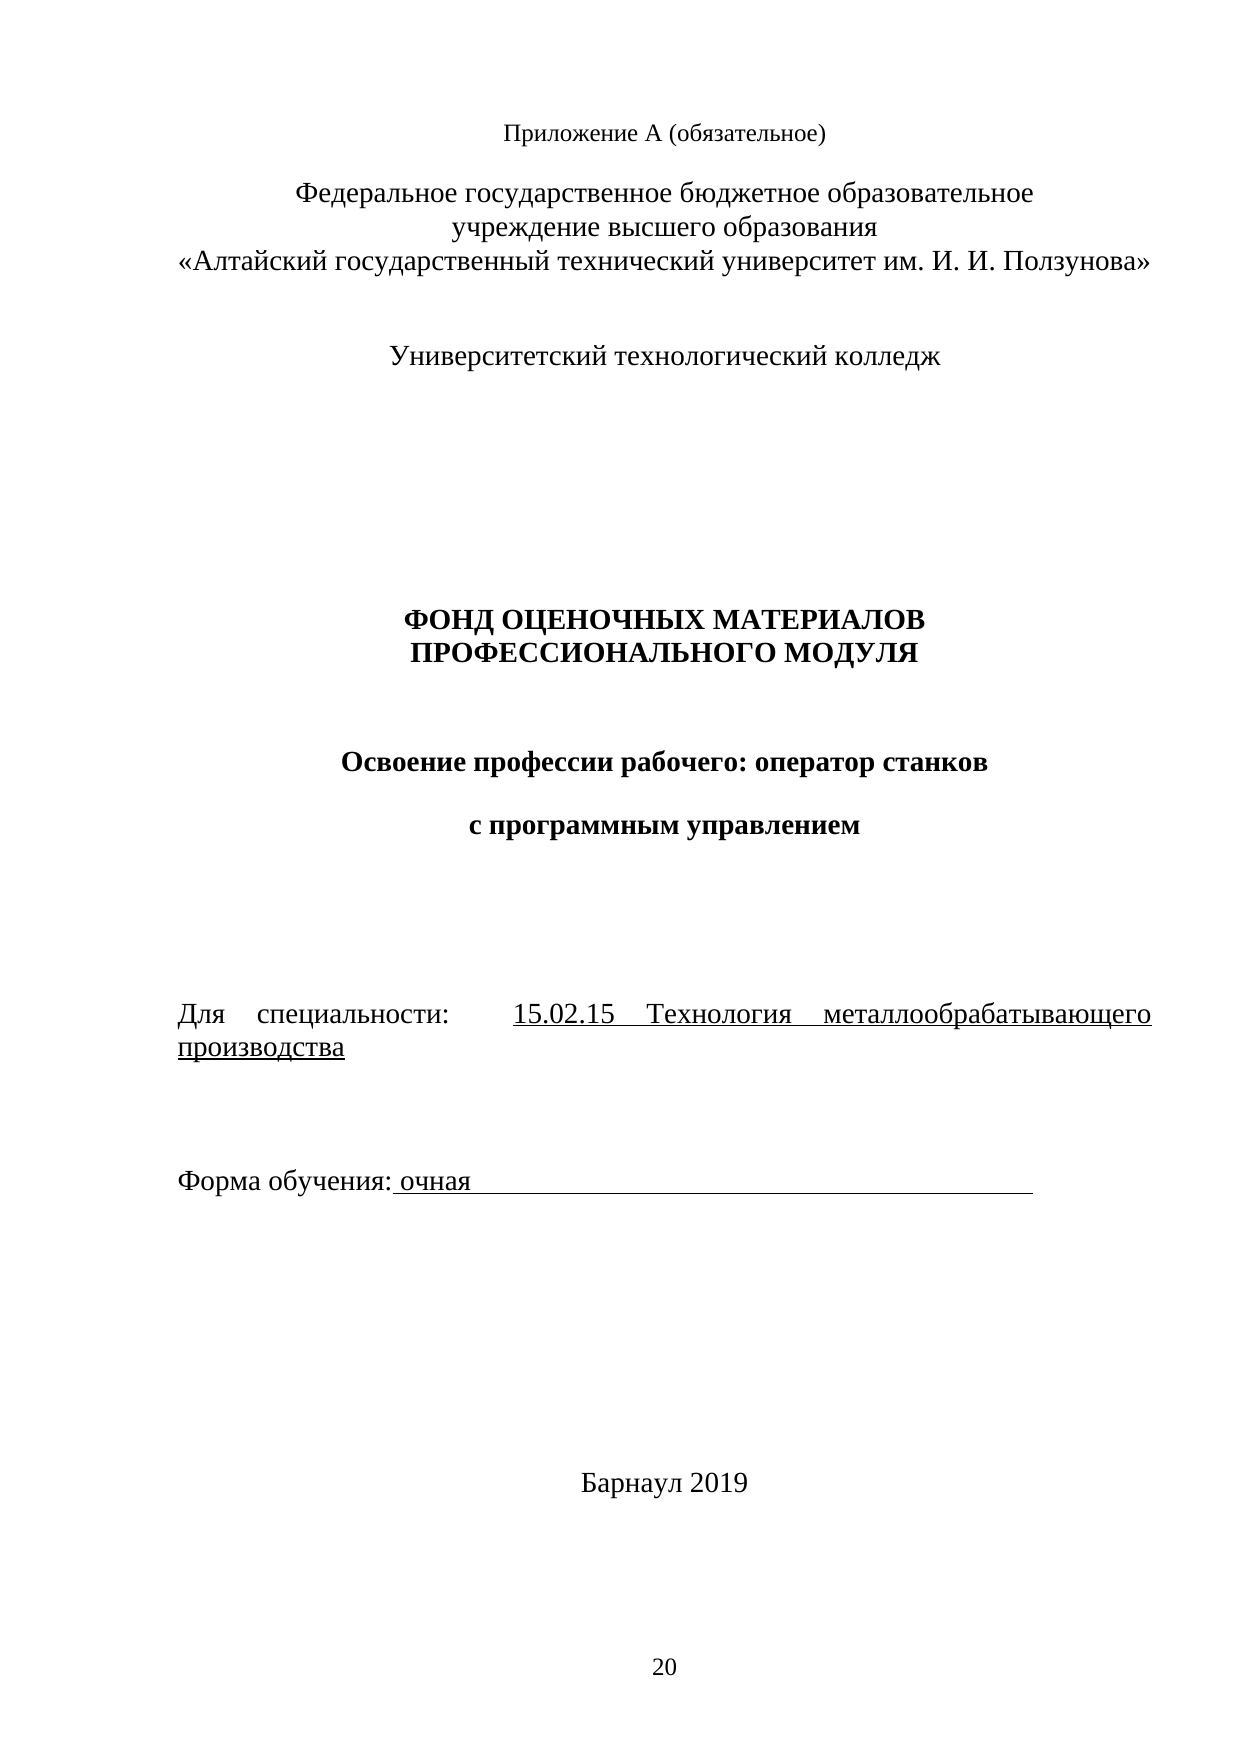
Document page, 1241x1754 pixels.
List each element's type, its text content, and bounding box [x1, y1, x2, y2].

text Освоение профессии рабочего: оператор станков [177, 744, 1152, 778]
text учреждение высшего образования [177, 209, 1152, 243]
text с программным управлением [177, 807, 1152, 841]
text «Алтайский государственный технический университет им. И. И. Ползунова» [177, 243, 1152, 276]
text Университетский технологический колледж [177, 338, 1152, 372]
text ПРОФЕССИОНАЛЬНОГО МОДУЛЯ [177, 636, 1152, 669]
text Барнаул 2019 [177, 1465, 1152, 1499]
text Для специальности: 15.02.15 Технология металлообрабатывающего производства [177, 996, 1152, 1063]
text Федеральное государственное бюджетное образовательное [177, 176, 1152, 209]
subtitle Приложение А (обязательное) [177, 118, 1152, 147]
text Форма обучения: очная [177, 1163, 1152, 1197]
text ФОНД ОЦЕНОЧНЫХ МАТЕРИАЛОВ [177, 602, 1152, 636]
